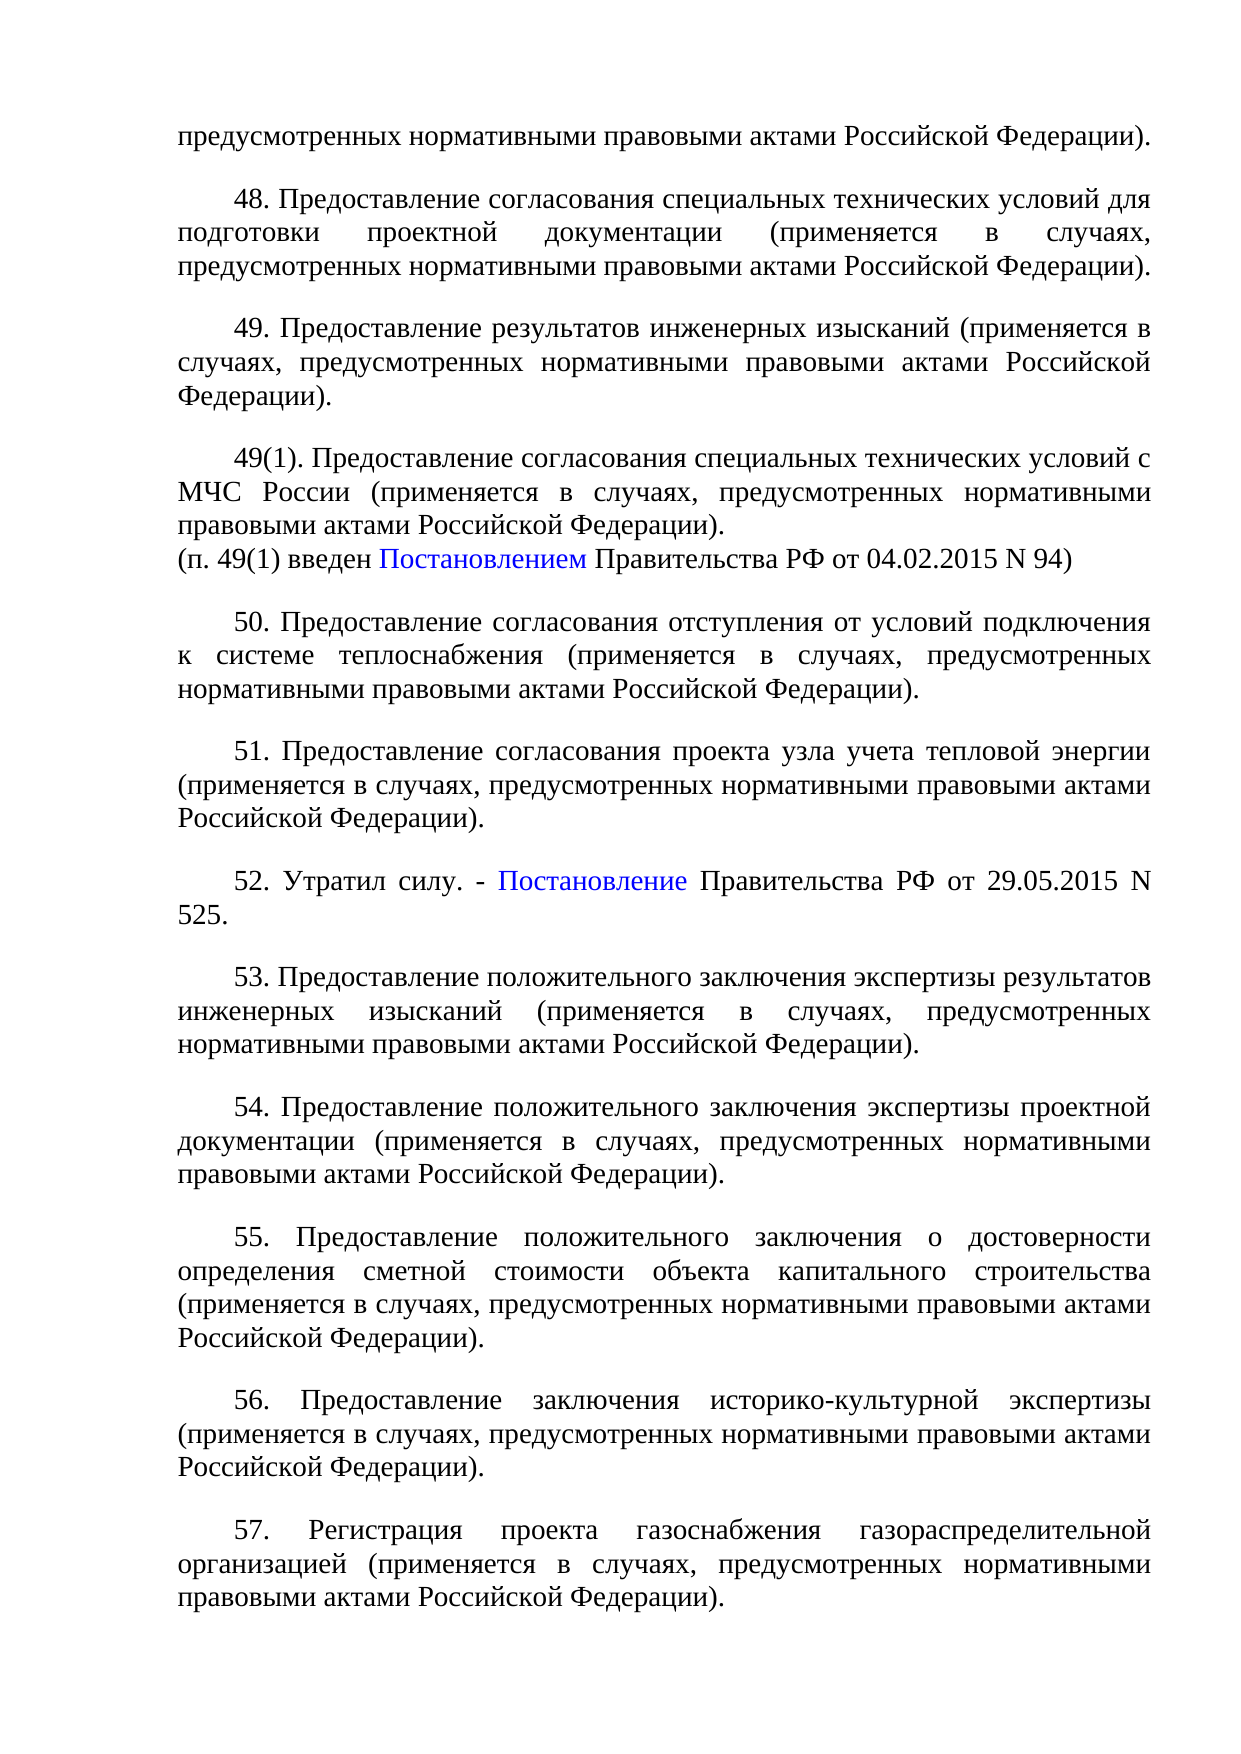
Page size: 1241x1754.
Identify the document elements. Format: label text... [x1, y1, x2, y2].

text 51. Предоставление согласования проекта узла учета тепловой энергии (применяется в случаях, предусмотренных нормативными правовыми актами Российской Федерации). [177, 733, 1152, 834]
text 52. Утратил силу. - Постановление Правительства РФ от 29.05.2015 N 525. [177, 863, 1152, 930]
text 50. Предоставление согласования отступления от условий подключения к системе теплоснабжения (применяется в случаях, предусмотренных нормативными правовыми актами Российской Федерации). [177, 604, 1152, 704]
text 53. Предоставление положительного заключения экспертизы результатов инженерных изысканий (применяется в случаях, предусмотренных нормативными правовыми актами Российской Федерации). [177, 959, 1152, 1060]
text (п. 49(1) введен Постановлением Правительства РФ от 04.02.2015 N 94) [177, 541, 1152, 574]
text 54. Предоставление положительного заключения экспертизы проектной документации (применяется в случаях, предусмотренных нормативными правовыми актами Российской Федерации). [177, 1089, 1152, 1190]
text 49. Предоставление результатов инженерных изысканий (применяется в случаях, предусмотренных нормативными правовыми актами Российской Федерации). [177, 311, 1152, 411]
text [177, 118, 1152, 152]
text 49(1). Предоставление согласования специальных технических условий с МЧС России (применяется в случаях, предусмотренных нормативными правовыми актами Российской Федерации). [177, 440, 1152, 541]
text 57. Регистрация проекта газоснабжения газораспределительной организацией (применяется в случаях, предусмотренных нормативными правовыми актами Российской Федерации). [177, 1512, 1152, 1613]
text 55. Предоставление положительного заключения о достоверности определения сметной стоимости объекта капитального строительства (применяется в случаях, предусмотренных нормативными правовыми актами Российской Федерации). [177, 1219, 1152, 1353]
text 48. Предоставление согласования специальных технических условий для подготовки проектной документации (применяется в случаях, предусмотренных нормативными правовыми актами Российской Федерации). [177, 181, 1152, 281]
text 56. Предоставление заключения историко-культурной экспертизы (применяется в случаях, предусмотренных нормативными правовыми актами Российской Федерации). [177, 1382, 1152, 1483]
